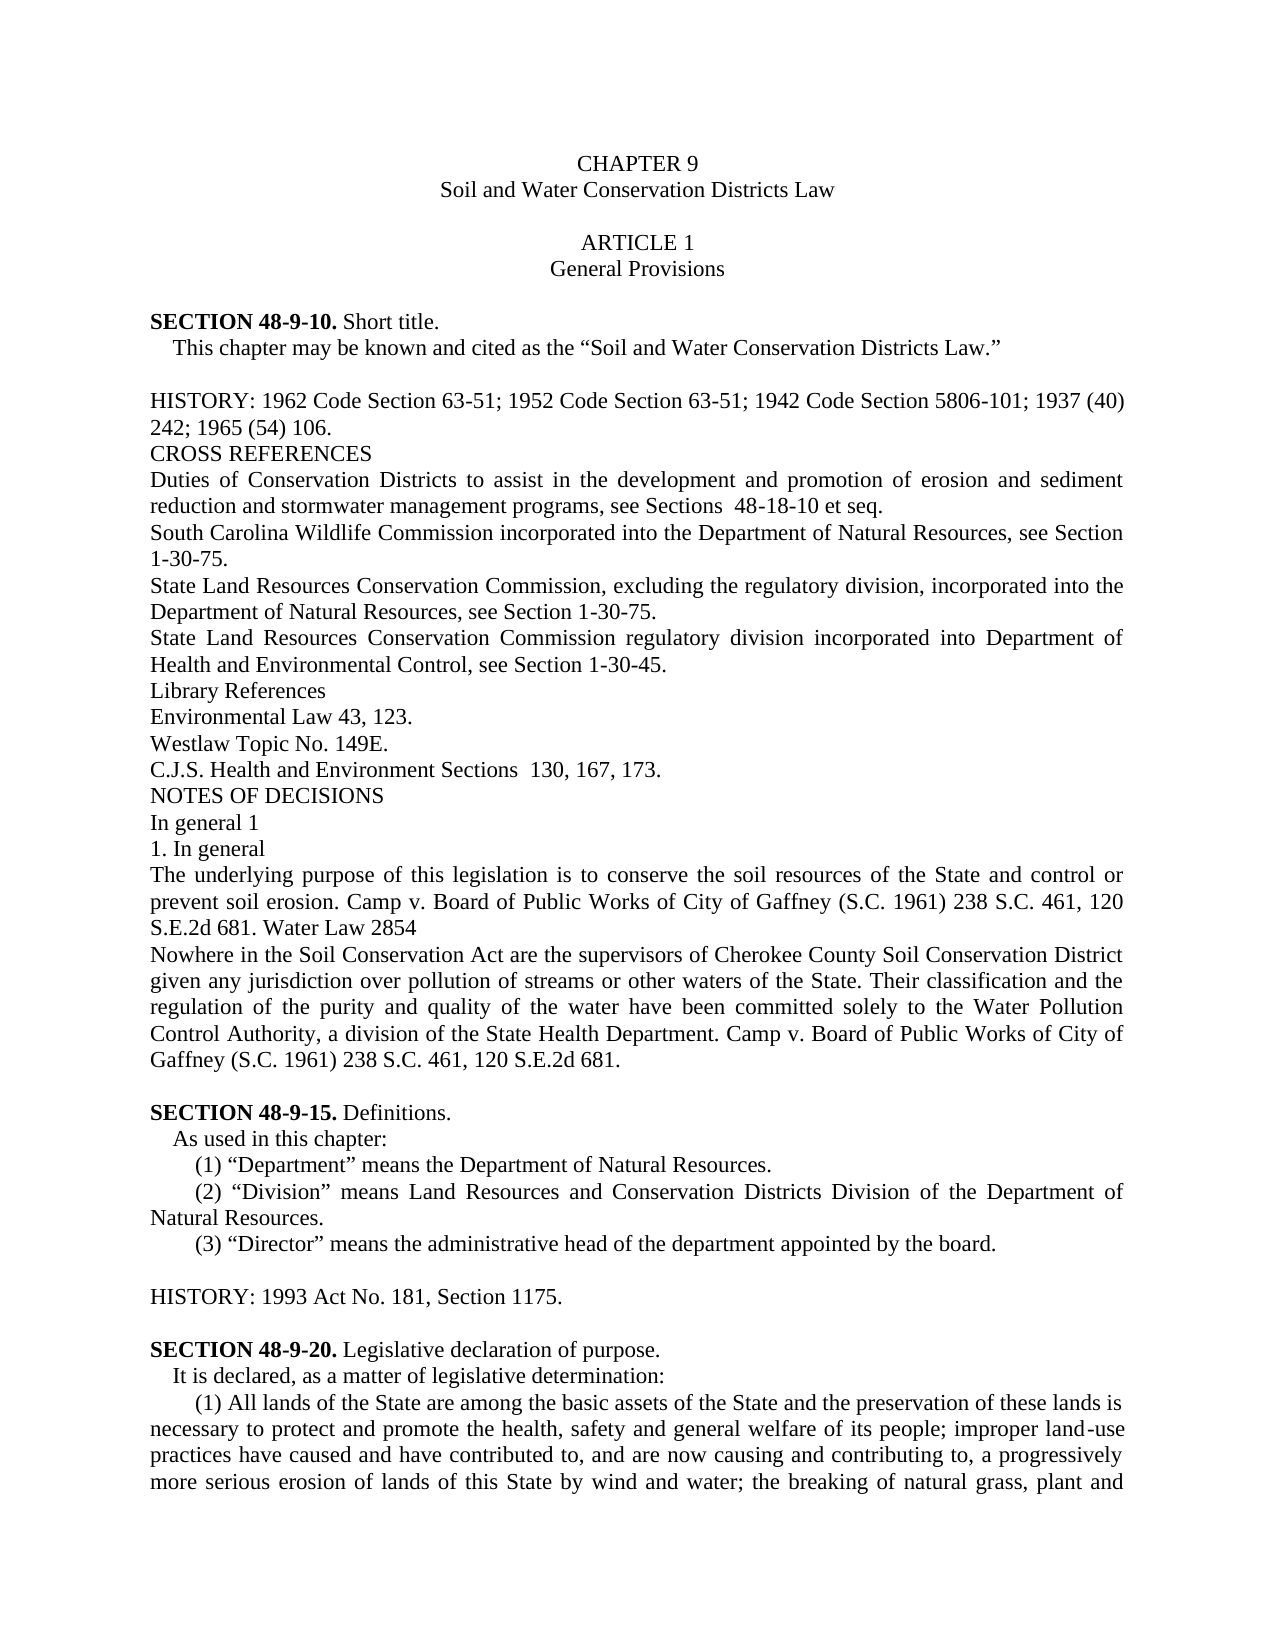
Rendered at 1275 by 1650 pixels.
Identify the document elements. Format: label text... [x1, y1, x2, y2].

text Soil and Water Conservation Districts Law [150, 176, 1125, 203]
text SECTION 48-9-15. Definitions. [150, 1099, 1125, 1125]
text State Land Resources Conservation Commission regulatory division incorporated into Department of Health and Environmental Control, see Section 1-30-45. [150, 624, 1125, 677]
text SECTION 48-9-20. Legislative declaration of purpose. [150, 1336, 1125, 1362]
text Environmental Law 43, 123. [150, 703, 1125, 730]
text CHAPTER 9 [150, 150, 1125, 176]
text In general 1 [150, 809, 1125, 835]
text (3) “Director” means the administrative head of the department appointed by the board. [150, 1231, 1125, 1257]
text HISTORY: 1993 Act No. 181, Section 1175. [150, 1283, 1125, 1309]
text The underlying purpose of this legislation is to conserve the soil resources of the State and control or prevent soil erosion. Camp v. Board of Public Works of City of Gaffney (S.C. 1961) 238 S.C. 461, 120 S.E.2d 681. Water Law 2854 [150, 862, 1125, 941]
text State Land Resources Conservation Commission, excluding the regulatory division, incorporated into the Department of Natural Resources, see Section 1-30-75. [150, 572, 1125, 624]
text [150, 1389, 1125, 1494]
text South Carolina Wildlife Commission incorporated into the Department of Natural Resources, see Section 1-30-75. [150, 519, 1125, 572]
text 1. In general [150, 835, 1125, 862]
text Nowhere in the Soil Conservation Act are the supervisors of Cherokee County Soil Conservation District given any jurisdiction over pollution of streams or other waters of the State. Their classification and the regulation of the purity and quality of the water have been committed solely to the Water Pollution Control Authority, a division of the State Health Department. Camp v. Board of Public Works of City of Gaffney (S.C. 1961) 238 S.C. 461, 120 S.E.2d 681. [150, 941, 1125, 1072]
text This chapter may be known and cited as the “Soil and Water Conservation Districts Law.” [150, 334, 1125, 361]
text ARTICLE 1 [150, 229, 1125, 255]
text Duties of Conservation Districts to assist in the development and promotion of erosion and sediment reduction and stormwater management programs, see Sections 48-18-10 et seq. [150, 466, 1125, 519]
text (2) “Division” means Land Resources and Conservation Districts Division of the Department of Natural Resources. [150, 1178, 1125, 1231]
text It is declared, as a matter of legislative determination: [150, 1362, 1125, 1389]
text CROSS REFERENCES [150, 440, 1125, 466]
text SECTION 48-9-10. Short title. [150, 308, 1125, 334]
text C.J.S. Health and Environment Sections 130, 167, 173. [150, 756, 1125, 782]
text HISTORY: 1962 Code Section 63-51; 1952 Code Section 63-51; 1942 Code Section 5806-101; 1937 (40) 242; 1965 (54) 106. [150, 387, 1125, 440]
text (1) “Department” means the Department of Natural Resources. [150, 1151, 1125, 1178]
text Library References [150, 677, 1125, 703]
text Westlaw Topic No. 149E. [150, 730, 1125, 756]
text NOTES OF DECISIONS [150, 782, 1125, 809]
text General Provisions [150, 255, 1125, 282]
text As used in this chapter: [150, 1125, 1125, 1151]
